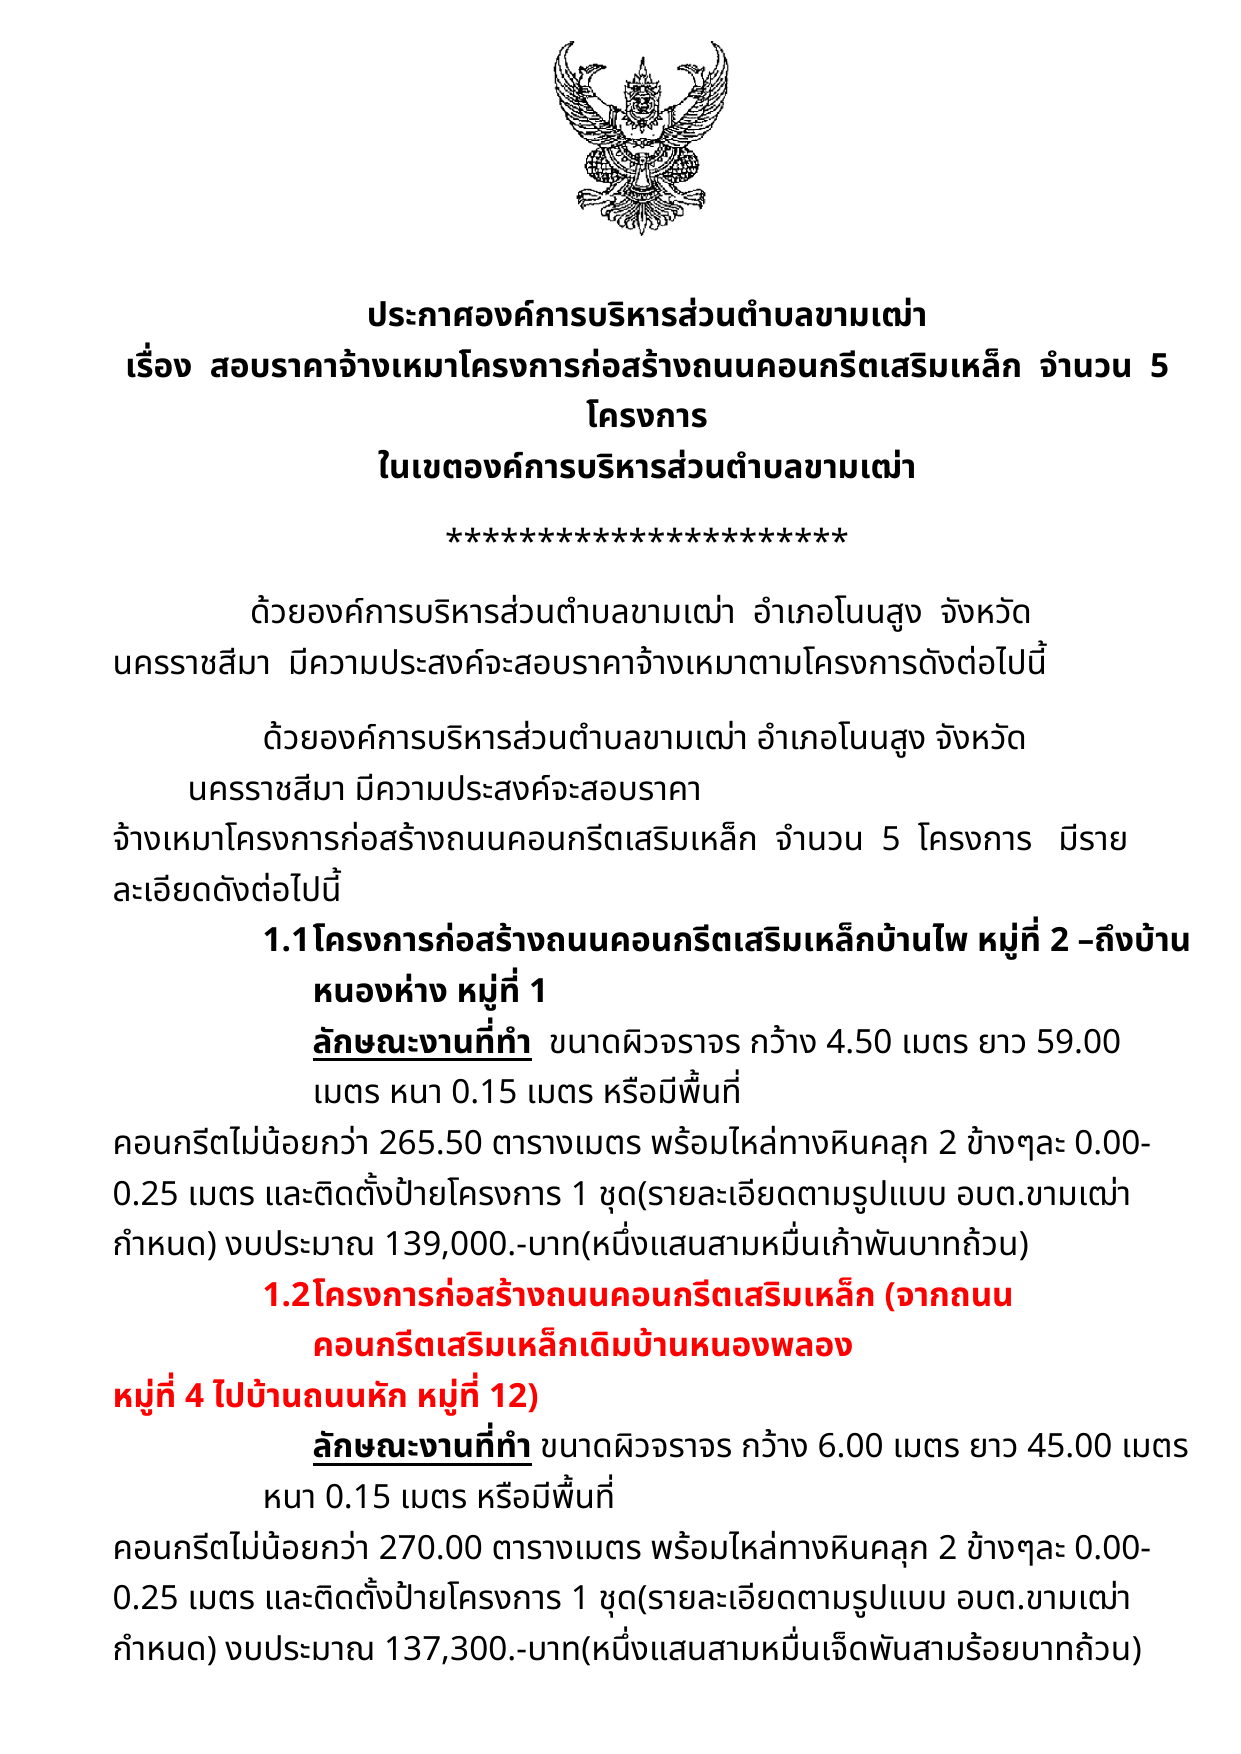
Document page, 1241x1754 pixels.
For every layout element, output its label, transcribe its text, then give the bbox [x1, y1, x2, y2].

text จ้างเหมาโครงการก่อสร้างถนนคอนกรีตเสริมเหล็ก จำนวน 5 โครงการ มีรายละเอียดดังต่อไปนี้ [112, 815, 1181, 916]
list ลักษณะงานที่ทำ ขนาดผิวจราจร กว้าง 4.50 เมตร ยาว 59.00 เมตร หนา 0.15 เมตร หรือมีพื้นที่ [312, 1017, 1197, 1119]
text ด้วยองค์การบริหารส่วนตำบลขามเฒ่า อำเภอโนนสูง จังหวัดนครราชสีมา มีความประสงค์จะสอบราคาจ้างเหมาตามโครงการดังต่อไปนี้ [112, 588, 1181, 689]
list โครงการก่อสร้างถนนคอนกรีตเสริมเหล็กบ้านไพ หมู่ที่ 2 –ถึงบ้านหนองห่าง หมู่ที่ 1 [262, 916, 1197, 1017]
list โครงการก่อสร้างถนนคอนกรีตเสริมเหล็ก (จากถนนคอนกรีตเสริมเหล็กเดิมบ้านหนองพลอง [262, 1271, 1197, 1372]
text คอนกรีตไม่น้อยกว่า 265.50 ตารางเมตร พร้อมไหล่ทางหินคลุก 2 ข้างๆละ 0.00-0.25 เมตร และติดตั้งป้ายโครงการ 1 ชุด(รายละเอียดตามรูปแบบ อบต.ขามเฒ่ากำหนด) งบประมาณ 139,000.-บาท(หนึ่งแสนสามหมื่นเก้าพันบาทถ้วน) [112, 1119, 1197, 1271]
text ด้วยองค์การบริหารส่วนตำบลขามเฒ่า อำเภอโนนสูง จังหวัดนครราชสีมา มีความประสงค์จะสอบราคา [187, 714, 1181, 815]
text ลักษณะงานที่ทำ ขนาดผิวจราจร กว้าง 6.00 เมตร ยาว 45.00 เมตร หนา 0.15 เมตร หรือมีพื้นที่ [262, 1422, 1197, 1523]
text หมู่ที่ 4 ไปบ้านถนนหัก หมู่ที่ 12) [112, 1372, 1197, 1422]
text เรื่อง สอบราคาจ้างเหมาโครงการก่อสร้างถนนคอนกรีตเสริมเหล็ก จำนวน 5 โครงการ [112, 342, 1181, 443]
picture [552, 41, 730, 241]
text ********************** [112, 518, 1181, 563]
text ประกาศองค์การบริหารส่วนตำบลขามเฒ่า [112, 291, 1181, 342]
text คอนกรีตไม่น้อยกว่า 270.00 ตารางเมตร พร้อมไหล่ทางหินคลุก 2 ข้างๆละ 0.00-0.25 เมตร และติดตั้งป้ายโครงการ 1 ชุด(รายละเอียดตามรูปแบบ อบต.ขามเฒ่ากำหนด) งบประมาณ 137,300.-บาท(หนึ่งแสนสามหมื่นเจ็ดพันสามร้อยบาทถ้วน) [112, 1523, 1197, 1675]
text ในเขตองค์การบริหารส่วนตำบลขามเฒ่า [112, 443, 1181, 493]
